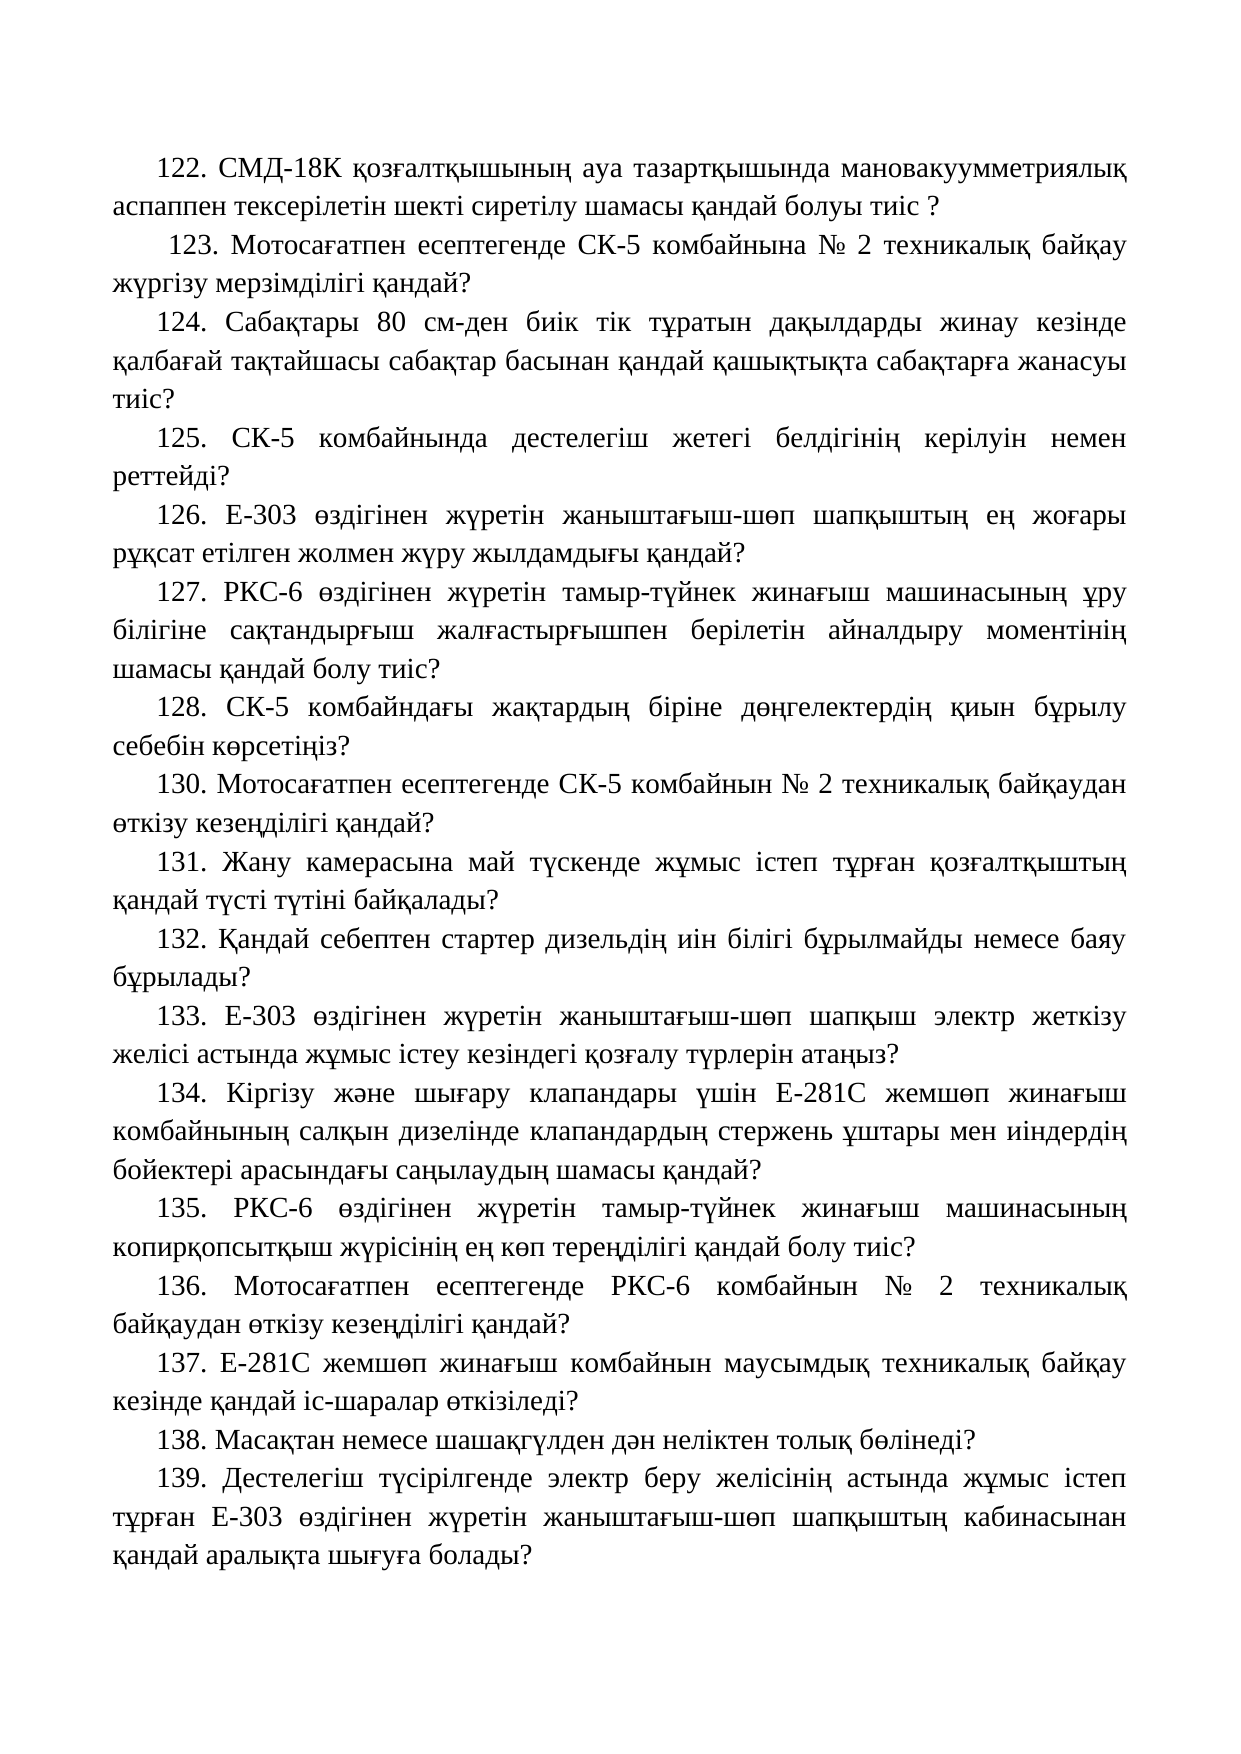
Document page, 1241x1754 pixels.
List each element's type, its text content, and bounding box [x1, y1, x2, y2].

text 137. Е-281С жемшөп жинағыш комбайнын маусымдық техникалық байқау кезінде қандай іс-шаралар өткізіледі? [112, 1345, 1128, 1417]
text 139. Дестелегіш түсірілгенде электр беру желісінің астында жұмыс істеп тұрған Е-303 өздігінен жүретін жаныштағыш-шөп шапқыштың кабинасынан қандай аралықта шығуға болады? [112, 1460, 1128, 1571]
text 138. Масақтан немесе шашақгүлден дән неліктен толық бөлінеді? [112, 1422, 1128, 1455]
text 136. Мотосағатпен есептегенде РКС-6 комбайнын № 2 техникалық байқаудан өткізу кезеңділігі қандай? [112, 1268, 1128, 1340]
text 126. Е-303 өздігінен жүретін жаныштағыш-шөп шапқыштың ең жоғары рұқсат етілген жолмен жүру жылдамдығы қандай? [112, 497, 1128, 569]
text 125. СК-5 комбайнында дестелегіш жетегі белдігінің керілуін немен реттейді? [112, 420, 1128, 492]
text 131. Жану камерасына май түскенде жұмыс істеп тұрған қозғалтқыштың қандай түсті түтіні байқалады? [112, 844, 1128, 916]
text 134. Кіргізу және шығару клапандары үшін Е-281С жемшөп жинағыш комбайнының салқын дизелінде клапандардың стержень ұштары мен иіндердің бойектері арасындағы саңылаудың шамасы қандай? [112, 1075, 1128, 1186]
text 122. СМД-18К қозғалтқышының ауа тазартқышында мановакуумметриялық аспаппен тексерілетін шекті сиретілу шамасы қандай болуы тиіс ? [112, 150, 1128, 222]
text 130. Мотосағатпен есептегенде СК-5 комбайнын № 2 техникалық байқаудан өткізу кезеңділігі қандай? [112, 767, 1128, 839]
text 132. Қандай себептен стартер дизельдің иін білігі бұрылмайды немесе баяу бұрылады? [112, 921, 1128, 993]
text 124. Сабақтары 80 см-ден биік тік тұратын дақылдарды жинау кезінде қалбағай тақтайшасы сабақтар басынан қандай қашықтықта сабақтарға жанасуы тиіс? [112, 304, 1128, 415]
text 123. Мотосағатпен есептегенде СК-5 комбайнына № 2 техникалық байқау жүргізу мерзімділігі қандай? [112, 227, 1128, 299]
text 128. СК-5 комбайндағы жақтардың біріне дөңгелектердің қиын бұрылу себебін көрсетіңіз? [112, 689, 1128, 762]
text 133. Е-303 өздігінен жүретін жаныштағыш-шөп шапқыш электр жеткізу желісі астында жұмыс істеу кезіндегі қозғалу түрлерін атаңыз? [112, 998, 1128, 1070]
text 127. РКС-6 өздігінен жүретін тамыр-түйнек жинағыш машинасының ұру білігіне сақтандырғыш жалғастырғышпен берілетін айналдыру моментінің шамасы қандай болу тиіс? [112, 574, 1128, 684]
text 135. РКС-6 өздігінен жүретін тамыр-түйнек жинағыш машинасының копирқопсытқыш жүрісінің ең көп тереңділігі қандай болу тиіс? [112, 1191, 1128, 1263]
